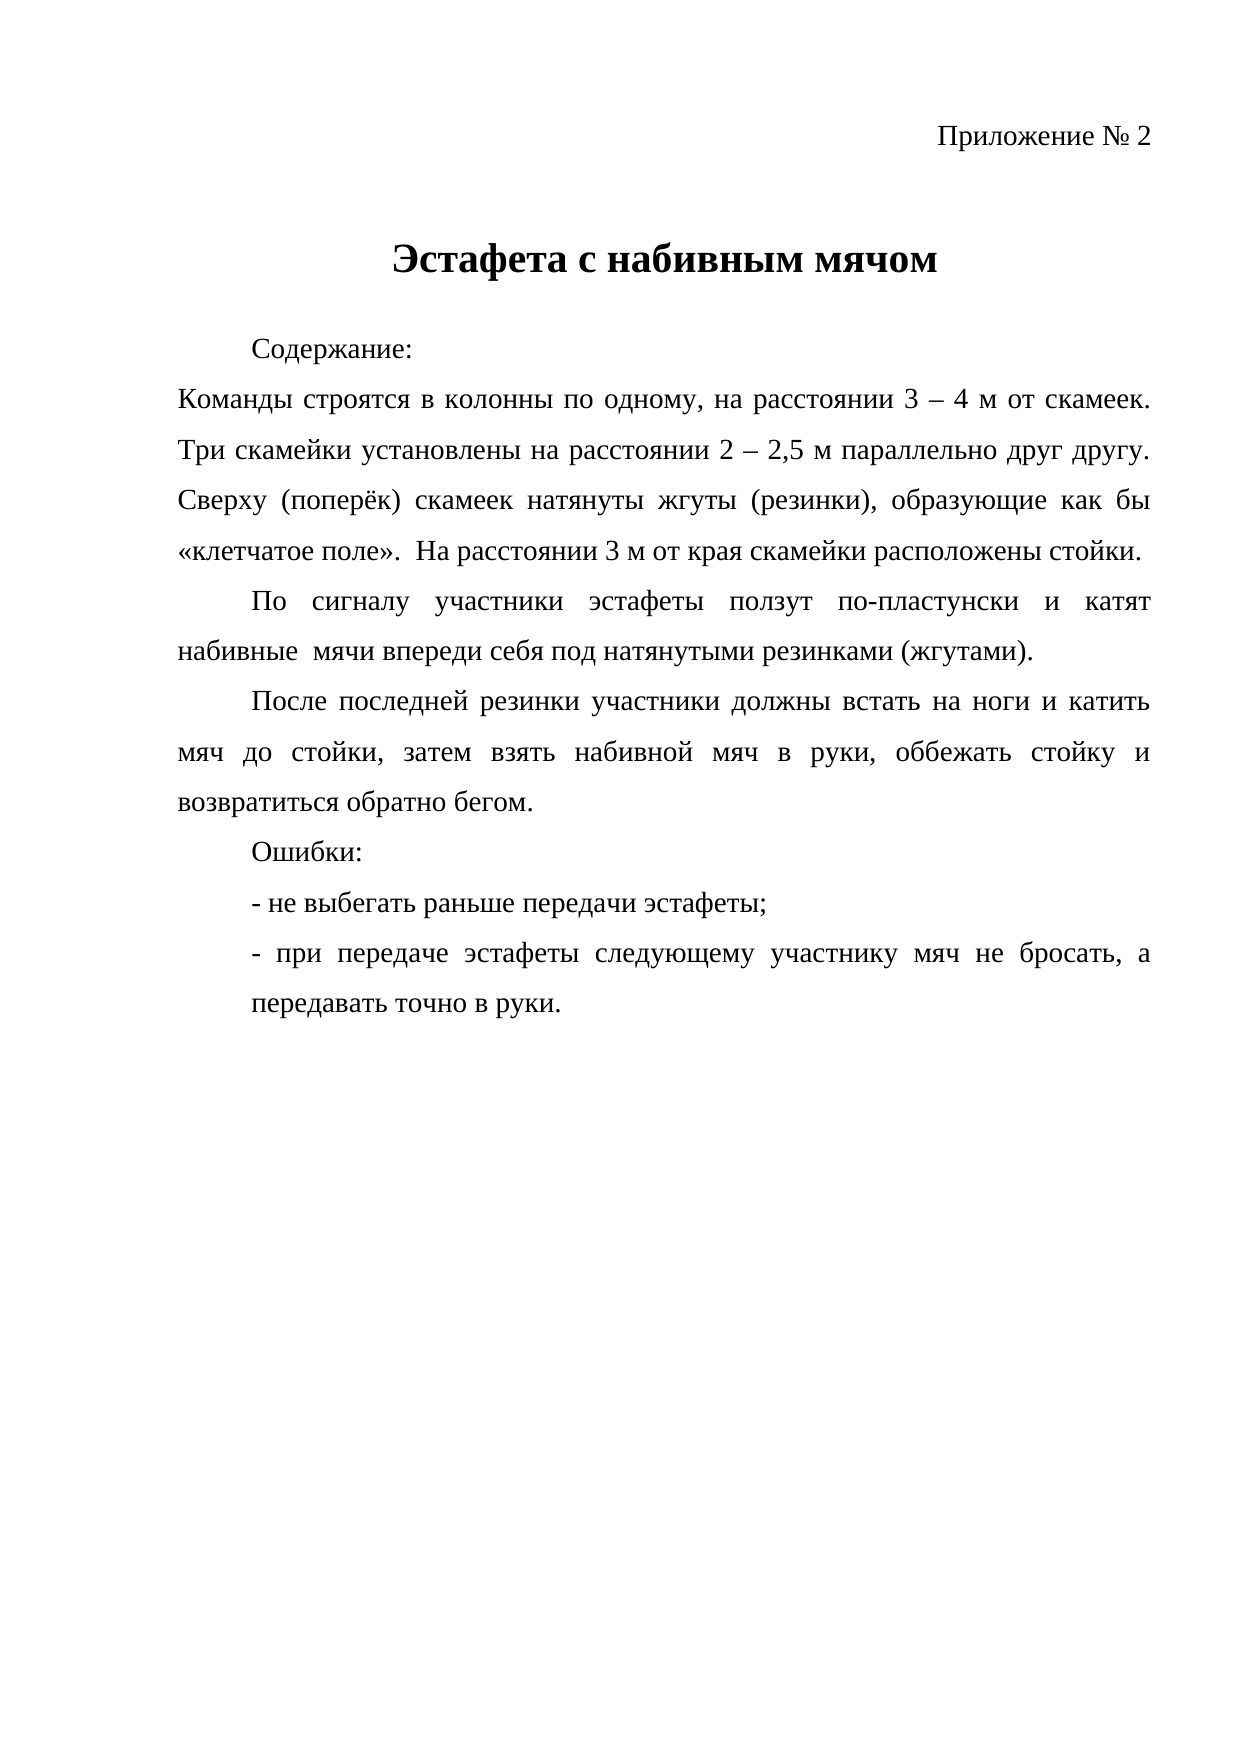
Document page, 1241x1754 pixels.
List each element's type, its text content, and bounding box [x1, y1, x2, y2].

text Ошибки: [177, 834, 1152, 868]
text - не выбегать раньше передачи эстафеты; [177, 885, 1152, 918]
text Содержание: [177, 331, 1152, 365]
text Команды строятся в колонны по одному, на расстоянии 3 – от скамеек. Три скамейки установлены на расстоянии 2 – параллельно друг другу. Сверху (поперёк) скамеек натянуты жгуты (резинки), образующие как бы «клетчатое поле». На расстоянии от края скамейки расположены стойки. [177, 382, 1152, 566]
text Приложение № 2 [177, 118, 1152, 152]
text Эстафета с набивным мячом [177, 233, 1152, 281]
text - при передаче эстафеты следующему участнику мяч не бросать, а передавать точно в руки. [251, 935, 1152, 1019]
text По сигналу участники эстафеты ползут по-пластунски и катят набивные мячи впереди себя под натянутыми резинками (жгутами). [177, 583, 1152, 667]
text После последней резинки участники должны встать на ноги и катить мяч до стойки, затем взять набивной мяч в руки, оббежать стойку и возвратиться обратно бегом. [177, 683, 1152, 818]
